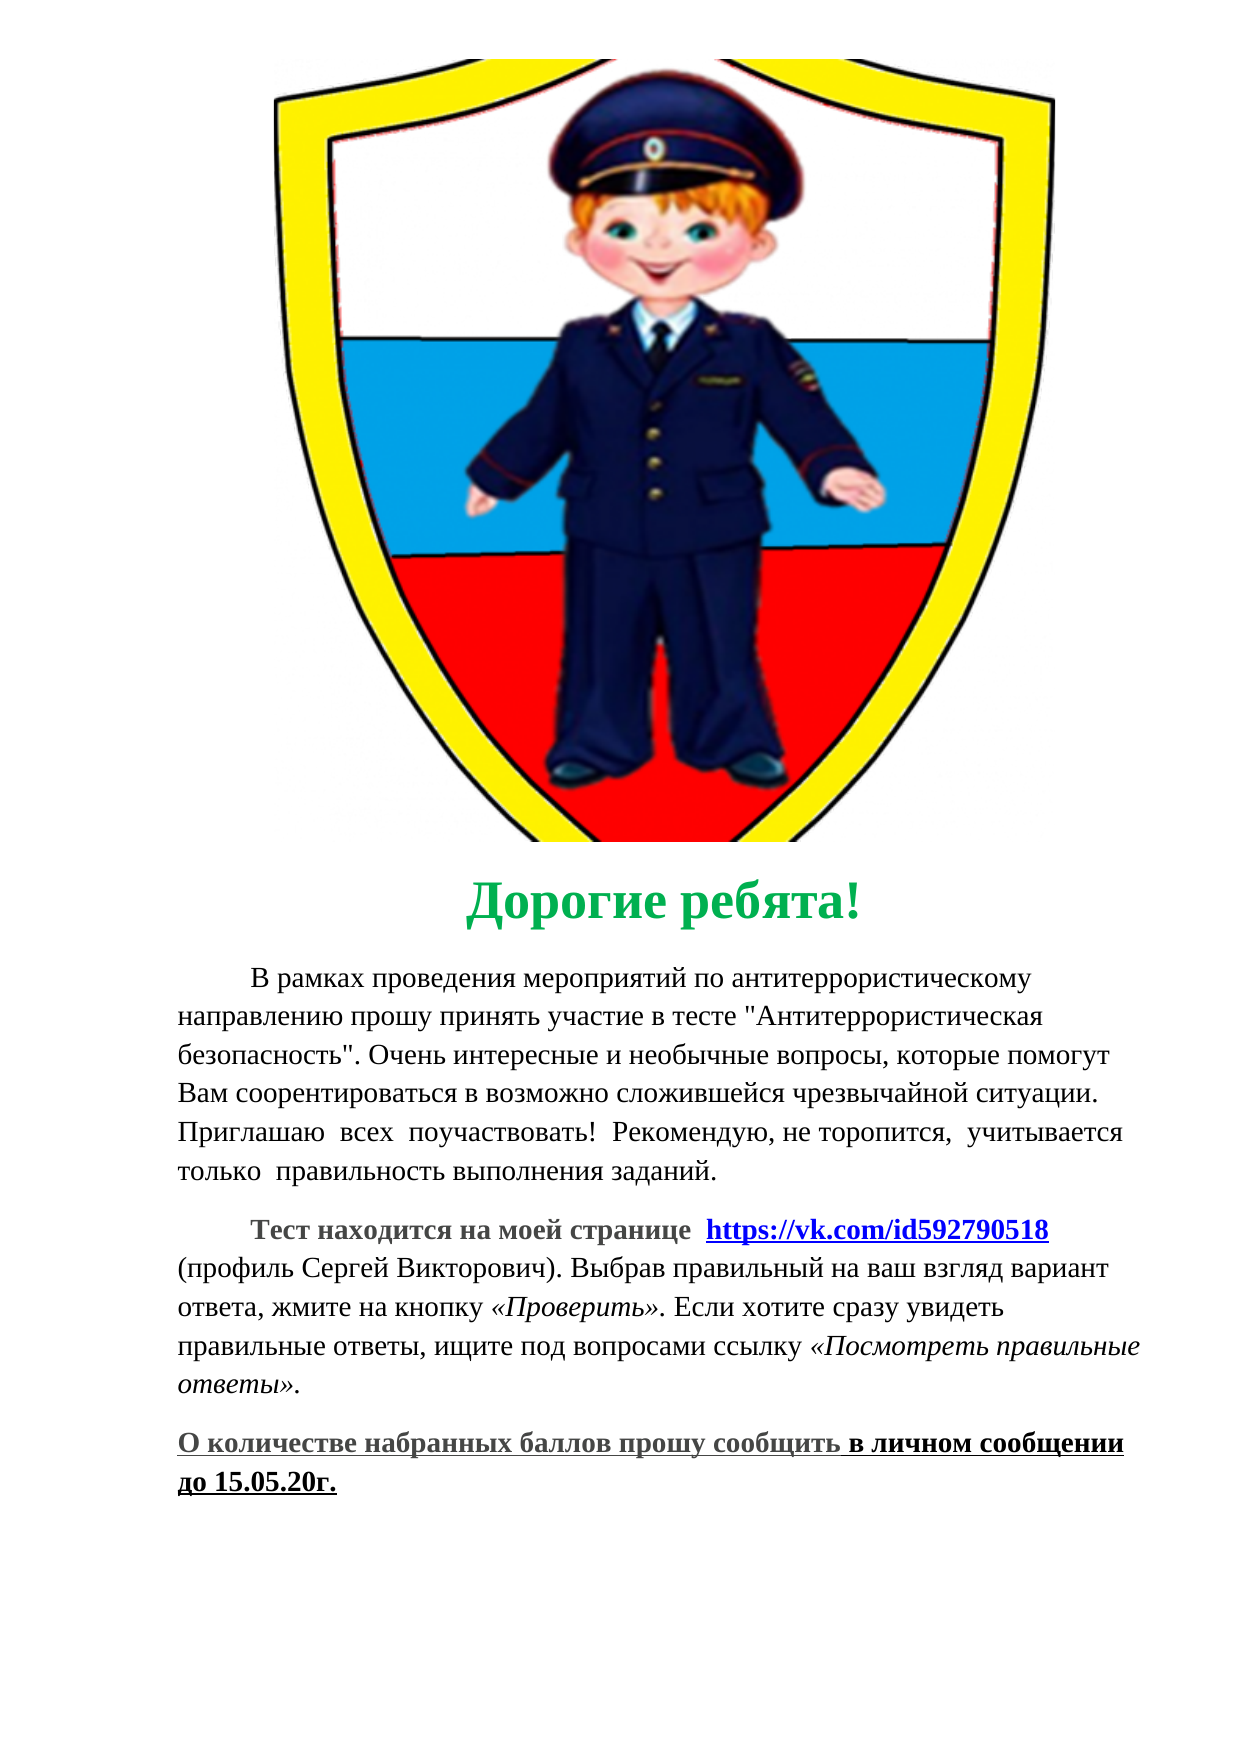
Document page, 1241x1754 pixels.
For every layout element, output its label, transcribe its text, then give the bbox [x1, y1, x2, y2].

picture [273, 59, 1055, 842]
text Тест находится на моей странице https://vk.com/id592790518 (профиль Сергей Викторович). Выбрав правильный на ваш взгляд вариант ответа, жмите на кнопку «Проверить». Если хотите сразу увидеть правильные ответы, ищите под вопросами ссылку «Посмотреть правильные ответы». [177, 1212, 1152, 1400]
text В рамках проведения мероприятий по антитеррористическому направлению прошу принять участие в тесте "Антитеррористическая безопасность". Очень интересные и необычные вопросы, которые помогут Вам соорентироваться в возможно сложившейся чрезвычайной ситуации. Приглашаю всех поучаствовать! Рекомендую, не торопится, учитывается только правильность выполнения заданий. [177, 960, 1152, 1186]
text Дорогие ребята! [177, 867, 1152, 930]
text О количестве набранных баллов прошу сообщить в личном сообщении до 15.05.20г. [177, 1426, 1152, 1498]
